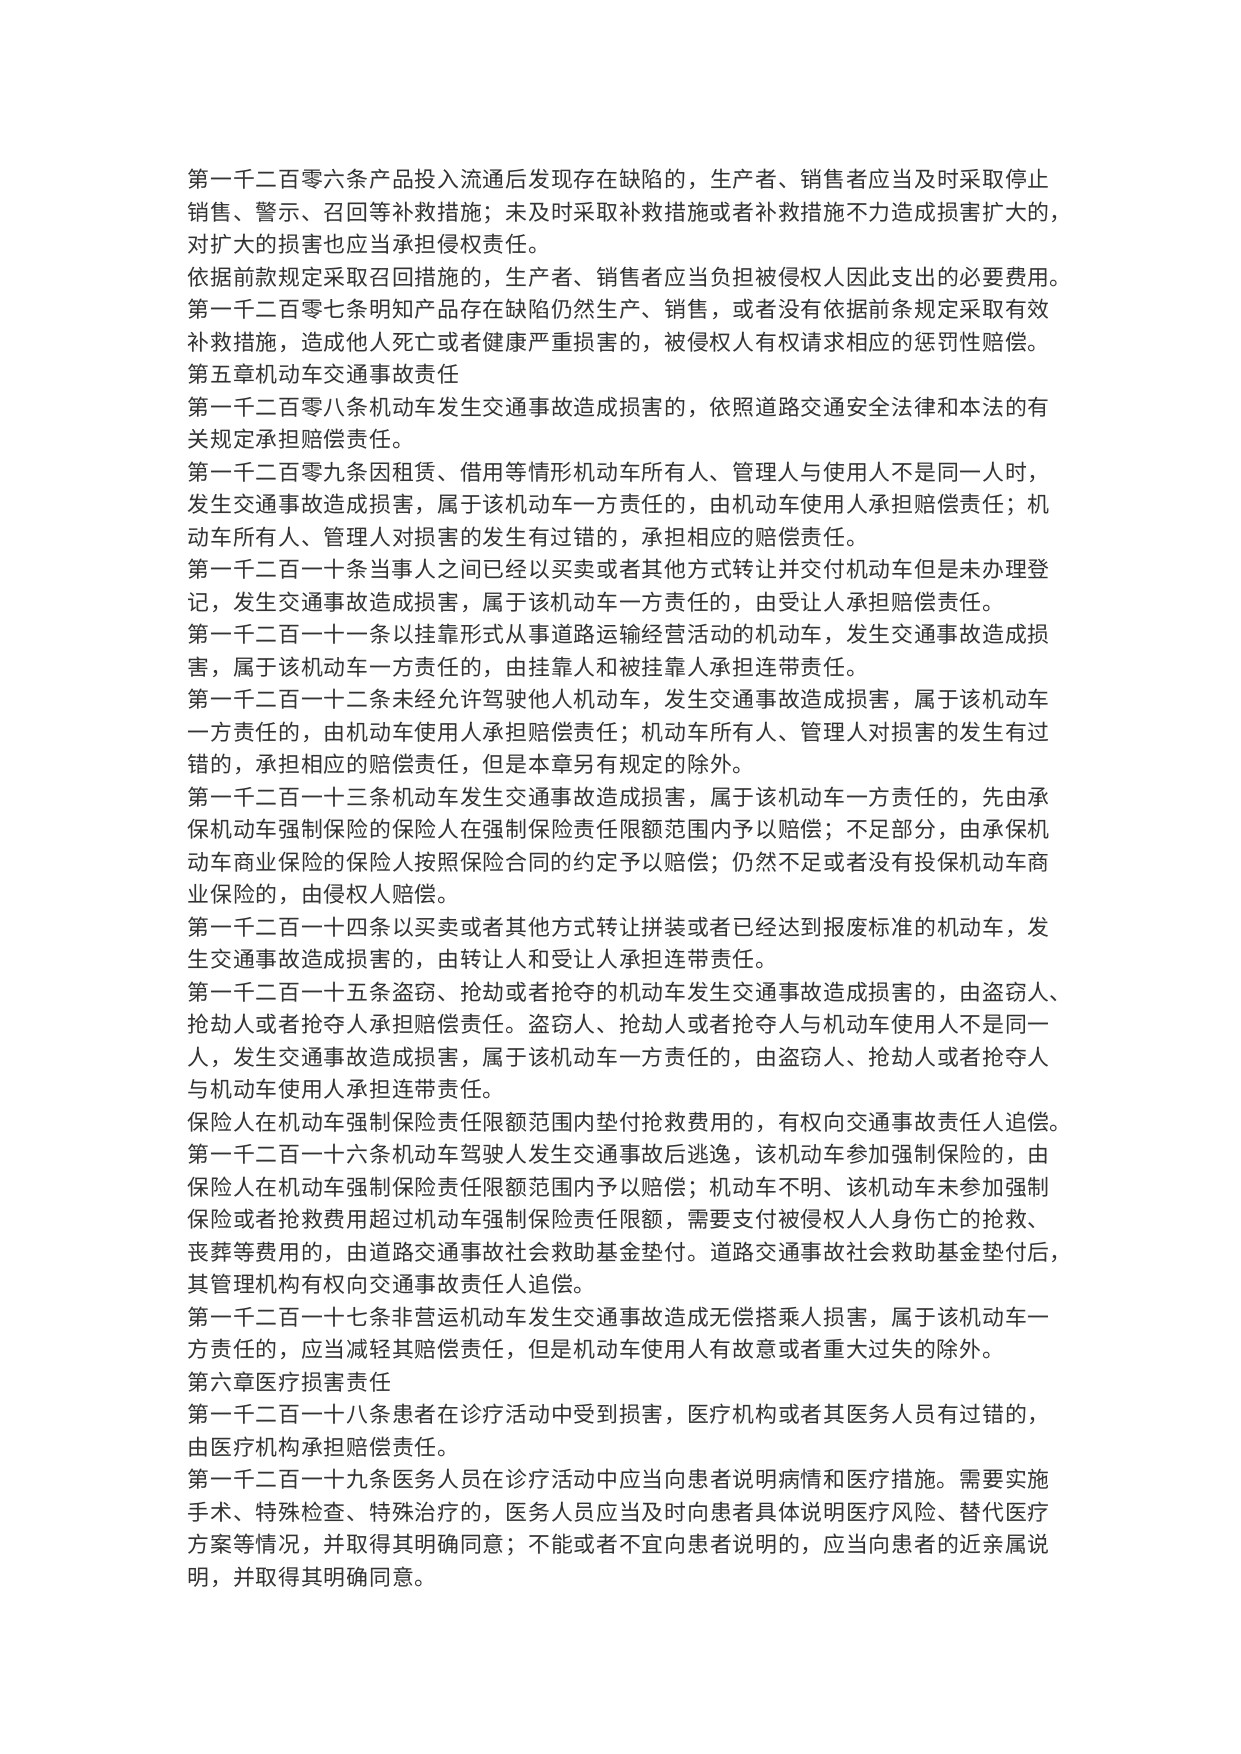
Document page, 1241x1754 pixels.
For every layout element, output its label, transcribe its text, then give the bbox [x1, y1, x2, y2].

text 第一千二百一十四条以买卖或者其他方式转让拼装或者已经达到报废标准的机动车，发生交通事故造成损害的，由转让人和受让人承担连带责任。 [187, 909, 1053, 974]
text 第一千二百一十条当事人之间已经以买卖或者其他方式转让并交付机动车但是未办理登记，发生交通事故造成损害，属于该机动车一方责任的，由受让人承担赔偿责任。 [187, 552, 1053, 617]
text 第一千二百一十三条机动车发生交通事故造成损害，属于该机动车一方责任的，先由承保机动车强制保险的保险人在强制保险责任限额范围内予以赔偿；不足部分，由承保机动车商业保险的保险人按照保险合同的约定予以赔偿；仍然不足或者没有投保机动车商业保险的，由侵权人赔偿。 [187, 779, 1053, 909]
text 依据前款规定采取召回措施的，生产者、销售者应当负担被侵权人因此支出的必要费用。 [187, 259, 1053, 292]
text 第一千二百零六条产品投入流通后发现存在缺陷的，生产者、销售者应当及时采取停止销售、警示、召回等补救措施；未及时采取补救措施或者补救措施不力造成损害扩大的，对扩大的损害也应当承担侵权责任。 [187, 162, 1053, 259]
text 保险人在机动车强制保险责任限额范围内垫付抢救费用的，有权向交通事故责任人追偿。 [187, 1104, 1053, 1137]
text 第一千二百一十七条非营运机动车发生交通事故造成无偿搭乘人损害，属于该机动车一方责任的，应当减轻其赔偿责任，但是机动车使用人有故意或者重大过失的除外。 [187, 1299, 1053, 1364]
text 第一千二百零七条明知产品存在缺陷仍然生产、销售，或者没有依据前条规定采取有效补救措施，造成他人死亡或者健康严重损害的，被侵权人有权请求相应的惩罚性赔偿。 [187, 292, 1053, 357]
text 第一千二百一十八条患者在诊疗活动中受到损害，医疗机构或者其医务人员有过错的，由医疗机构承担赔偿责任。 [187, 1397, 1053, 1462]
text 第一千二百零八条机动车发生交通事故造成损害的，依照道路交通安全法律和本法的有关规定承担赔偿责任。 [187, 389, 1053, 454]
text 第一千二百一十五条盗窃、抢劫或者抢夺的机动车发生交通事故造成损害的，由盗窃人、抢劫人或者抢夺人承担赔偿责任。盗窃人、抢劫人或者抢夺人与机动车使用人不是同一人，发生交通事故造成损害，属于该机动车一方责任的，由盗窃人、抢劫人或者抢夺人与机动车使用人承担连带责任。 [187, 974, 1053, 1104]
text 第一千二百一十一条以挂靠形式从事道路运输经营活动的机动车，发生交通事故造成损害，属于该机动车一方责任的，由挂靠人和被挂靠人承担连带责任。 [187, 617, 1053, 682]
text 第一千二百零九条因租赁、借用等情形机动车所有人、管理人与使用人不是同一人时，发生交通事故造成损害，属于该机动车一方责任的，由机动车使用人承担赔偿责任；机动车所有人、管理人对损害的发生有过错的，承担相应的赔偿责任。 [187, 454, 1053, 552]
text 第一千二百一十六条机动车驾驶人发生交通事故后逃逸，该机动车参加强制保险的，由保险人在机动车强制保险责任限额范围内予以赔偿；机动车不明、该机动车未参加强制保险或者抢救费用超过机动车强制保险责任限额，需要支付被侵权人人身伤亡的抢救、丧葬等费用的，由道路交通事故社会救助基金垫付。道路交通事故社会救助基金垫付后，其管理机构有权向交通事故责任人追偿。 [187, 1137, 1053, 1299]
text 第一千二百一十九条医务人员在诊疗活动中应当向患者说明病情和医疗措施。需要实施手术、特殊检查、特殊治疗的，医务人员应当及时向患者具体说明医疗风险、替代医疗方案等情况，并取得其明确同意；不能或者不宜向患者说明的，应当向患者的近亲属说明，并取得其明确同意。 [187, 1462, 1053, 1592]
text 第六章医疗损害责任 [187, 1364, 1053, 1397]
text 第五章机动车交通事故责任 [187, 357, 1053, 389]
text 第一千二百一十二条未经允许驾驶他人机动车，发生交通事故造成损害，属于该机动车一方责任的，由机动车使用人承担赔偿责任；机动车所有人、管理人对损害的发生有过错的，承担相应的赔偿责任，但是本章另有规定的除外。 [187, 682, 1053, 779]
